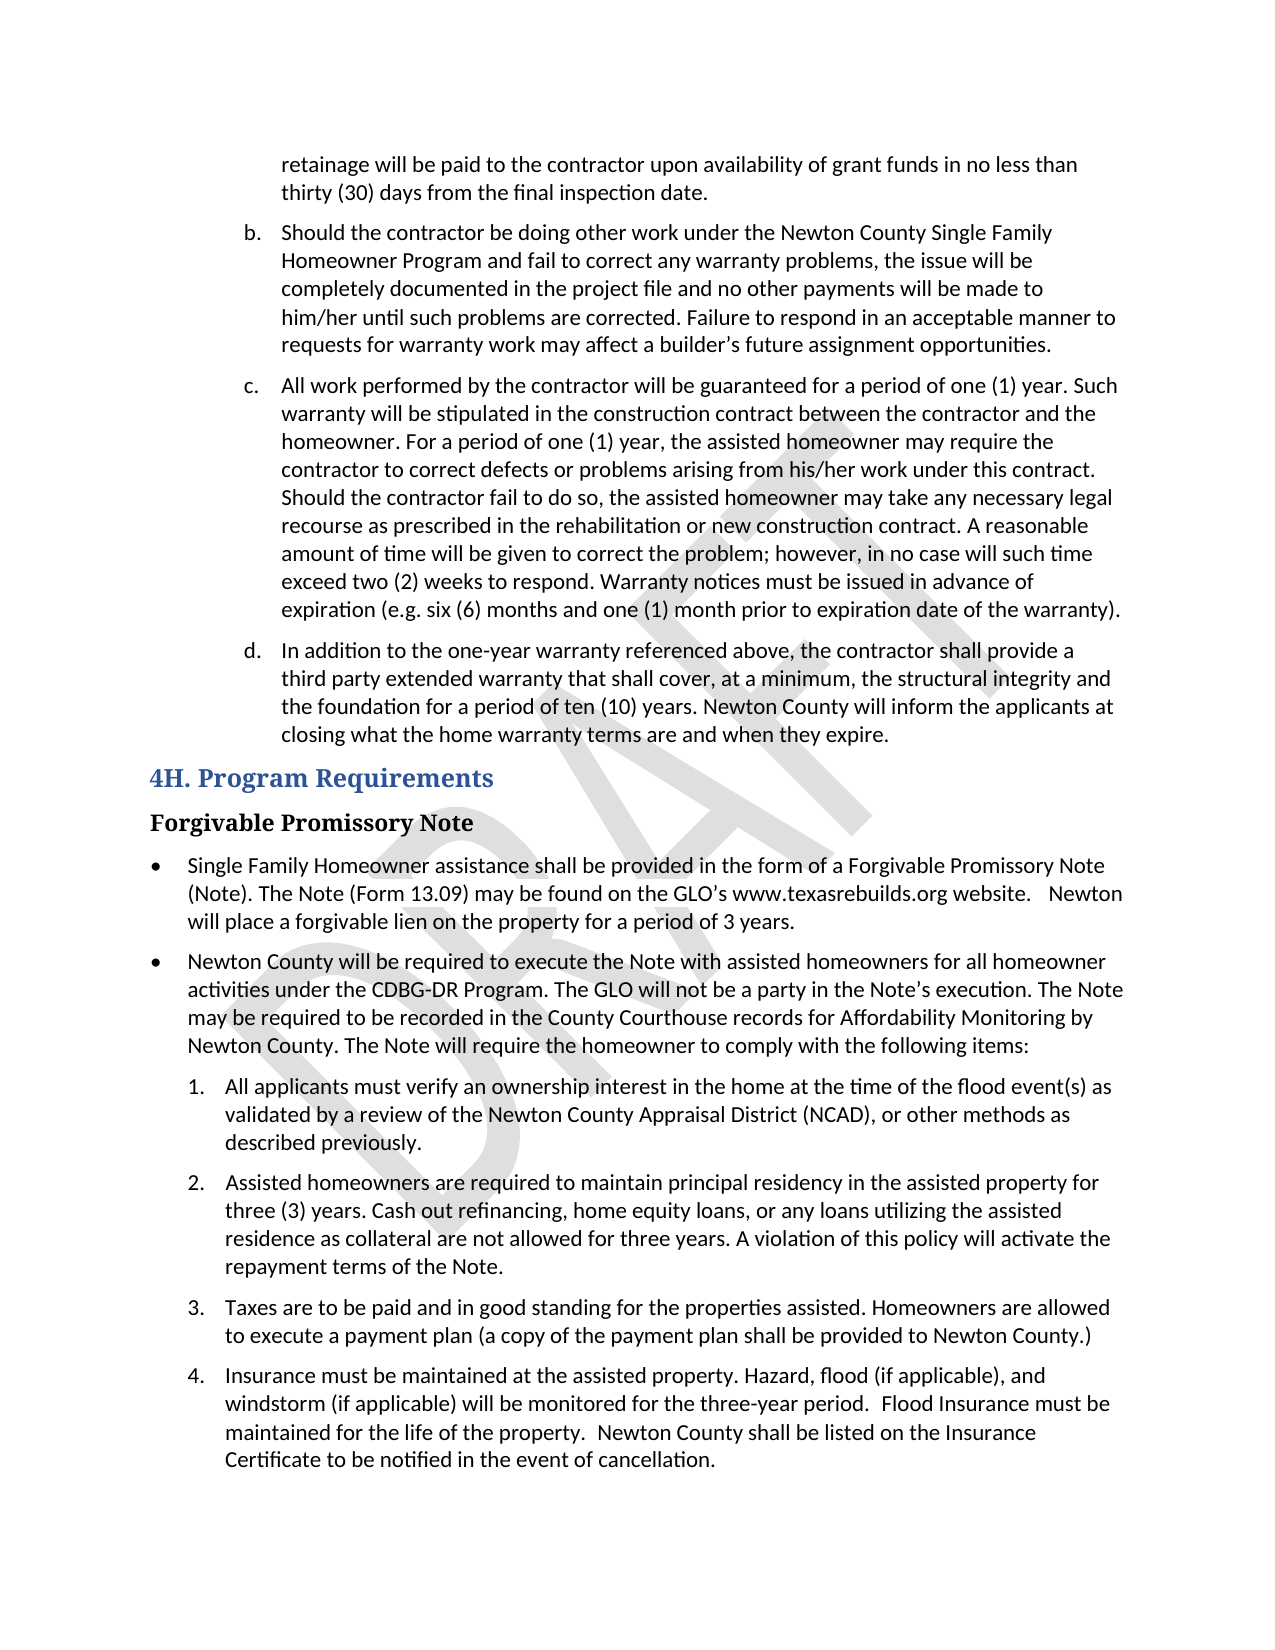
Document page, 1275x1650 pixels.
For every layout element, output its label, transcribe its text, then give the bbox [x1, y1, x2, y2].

text d. In addition to the one-year warranty referenced above, the contractor shall provide a third party extended warranty that shall cover, at a minimum, the structural integrity and the foundation for a period of ten (10) years. Newton County will inform the applicants at closing what the home warranty terms are and when they expire. [244, 636, 1125, 748]
text Forgivable Promissory Note [150, 807, 1125, 838]
text • Single Family Homeowner assistance shall be provided in the form of a Forgivable Promissory Note (Note). The Note (Form 13.09) may be found on the GLO’s www.texasrebuilds.org website. Newton will place a forgivable lien on the property for a period of 3 years. [150, 851, 1125, 935]
text b. Should the contractor be doing other work under the Newton County Single Family Homeowner Program and fail to correct any warranty problems, the issue will be completely documented in the project file and no other payments will be made to him/her until such problems are corrected. Failure to respond in an acceptable manner to requests for warranty work may affect a builder’s future assignment opportunities. [244, 218, 1125, 359]
text • Newton County will be required to execute the Note with assisted homeowners for all homeowner activities under the CDBG-DR Program. The GLO will not be a party in the Note’s execution. The Note may be required to be recorded in the County Courthouse records for Affordability Monitoring by Newton County. The Note will require the homeowner to comply with the following items: [150, 947, 1125, 1059]
text c. All work performed by the contractor will be guaranteed for a period of one (1) year. Such warranty will be stipulated in the construction contract between the contractor and the homeowner. For a period of one (1) year, the assisted homeowner may require the contractor to correct defects or problems arising from his/her work under this contract. Should the contractor fail to do so, the assisted homeowner may take any necessary legal recourse as prescribed in the rehabilitation or new construction contract. A reasonable amount of time will be given to correct the problem; however, in no case will such time exceed two (2) weeks to respond. Warranty notices must be issued in advance of expiration (e.g. six (6) months and one (1) month prior to expiration date of the warranty). [244, 371, 1125, 623]
text 2. Assisted homeowners are required to maintain principal residency in the assisted property for three (3) years. Cash out refinancing, home equity loans, or any loans utilizing the assisted residence as collateral are not allowed for three years. A violation of this policy will activate the repayment terms of the Note. [187, 1168, 1125, 1281]
text 4. Insurance must be maintained at the assisted property. Hazard, flood (if applicable), and windstorm (if applicable) will be monitored for the three-year period. Flood Insurance must be maintained for the life of the property. Newton County shall be listed on the Insurance Certificate to be notified in the event of cancellation. [187, 1362, 1125, 1474]
text 1. All applicants must verify an ownership interest in the home at the time of the flood event(s) as validated by a review of the Newton County Appraisal District (NCAD), or other methods as described previously. [187, 1072, 1125, 1156]
subtitle 4H. Program Requirements [149, 760, 1125, 794]
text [244, 150, 1125, 206]
text 3. Taxes are to be paid and in good standing for the properties assisted. Homeowners are allowed to execute a payment plan (a copy of the payment plan shall be provided to Newton County.) [187, 1293, 1125, 1349]
